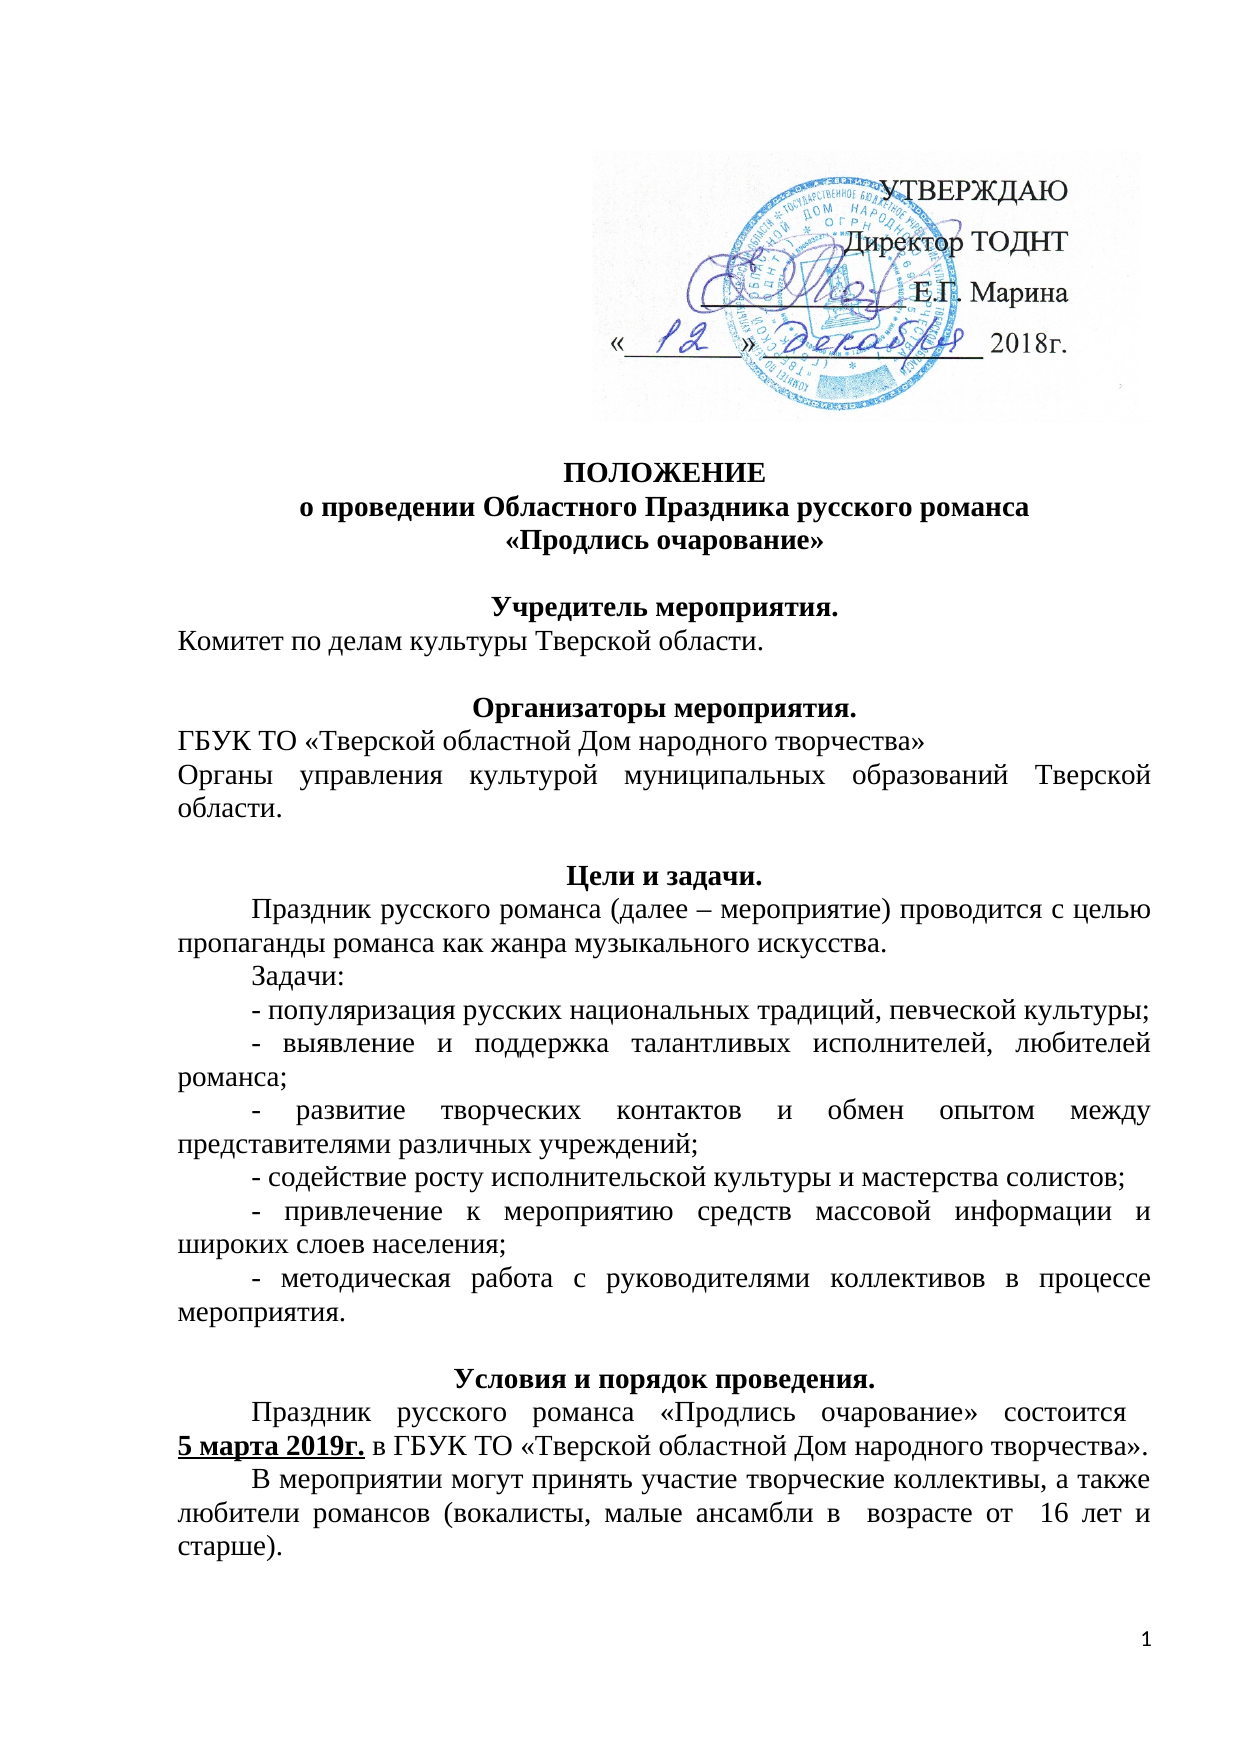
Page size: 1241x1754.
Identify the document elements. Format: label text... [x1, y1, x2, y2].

text Задачи: [177, 958, 1152, 992]
text Праздник русского романса «Продлись очарование» состоится 5 марта 2019г. в ГБУК ТО «Тверской областной Дом народного творчества». [177, 1394, 1152, 1461]
text - содействие росту исполнительской культуры и мастерства солистов; [177, 1159, 1152, 1193]
text о проведении Областного Праздника русского романса [177, 489, 1152, 522]
text - популяризация русских национальных традиций, певческой культуры; [177, 992, 1152, 1025]
text Учредитель мероприятия. [177, 589, 1152, 623]
text - выявление и поддержка талантливых исполнителей, любителей романса; [177, 1025, 1152, 1092]
text - привлечение к мероприятию средств массовой информации и широких слоев населения; [177, 1193, 1152, 1260]
text - развитие творческих контактов и обмен опытом между представителями различных учреждений; [177, 1092, 1152, 1159]
text ГБУК ТО «Тверской областной Дом народного творчества» [177, 723, 1152, 757]
text Комитет по делам культуры Тверской области. [177, 623, 1152, 656]
text Организаторы мероприятия. [177, 690, 1152, 723]
text «Продлись очарование» [177, 522, 1152, 556]
picture [592, 151, 1152, 422]
text ПОЛОЖЕНИЕ [177, 455, 1152, 489]
text В мероприятии могут принять участие творческие коллективы, а также любители романсов (вокалисты, малые ансамбли в возрасте от 16 лет и старше). [177, 1461, 1152, 1562]
text - методическая работа с руководителями коллективов в процессе мероприятия. [177, 1260, 1152, 1327]
text Условия и порядок проведения. [177, 1361, 1152, 1394]
text Цели и задачи. [177, 858, 1152, 891]
text Органы управления культурой муниципальных образований Тверской области. [177, 757, 1152, 824]
text Праздник русского романса (далее – мероприятие) проводится с целью пропаганды романса как жанра музыкального искусства. [177, 891, 1152, 958]
